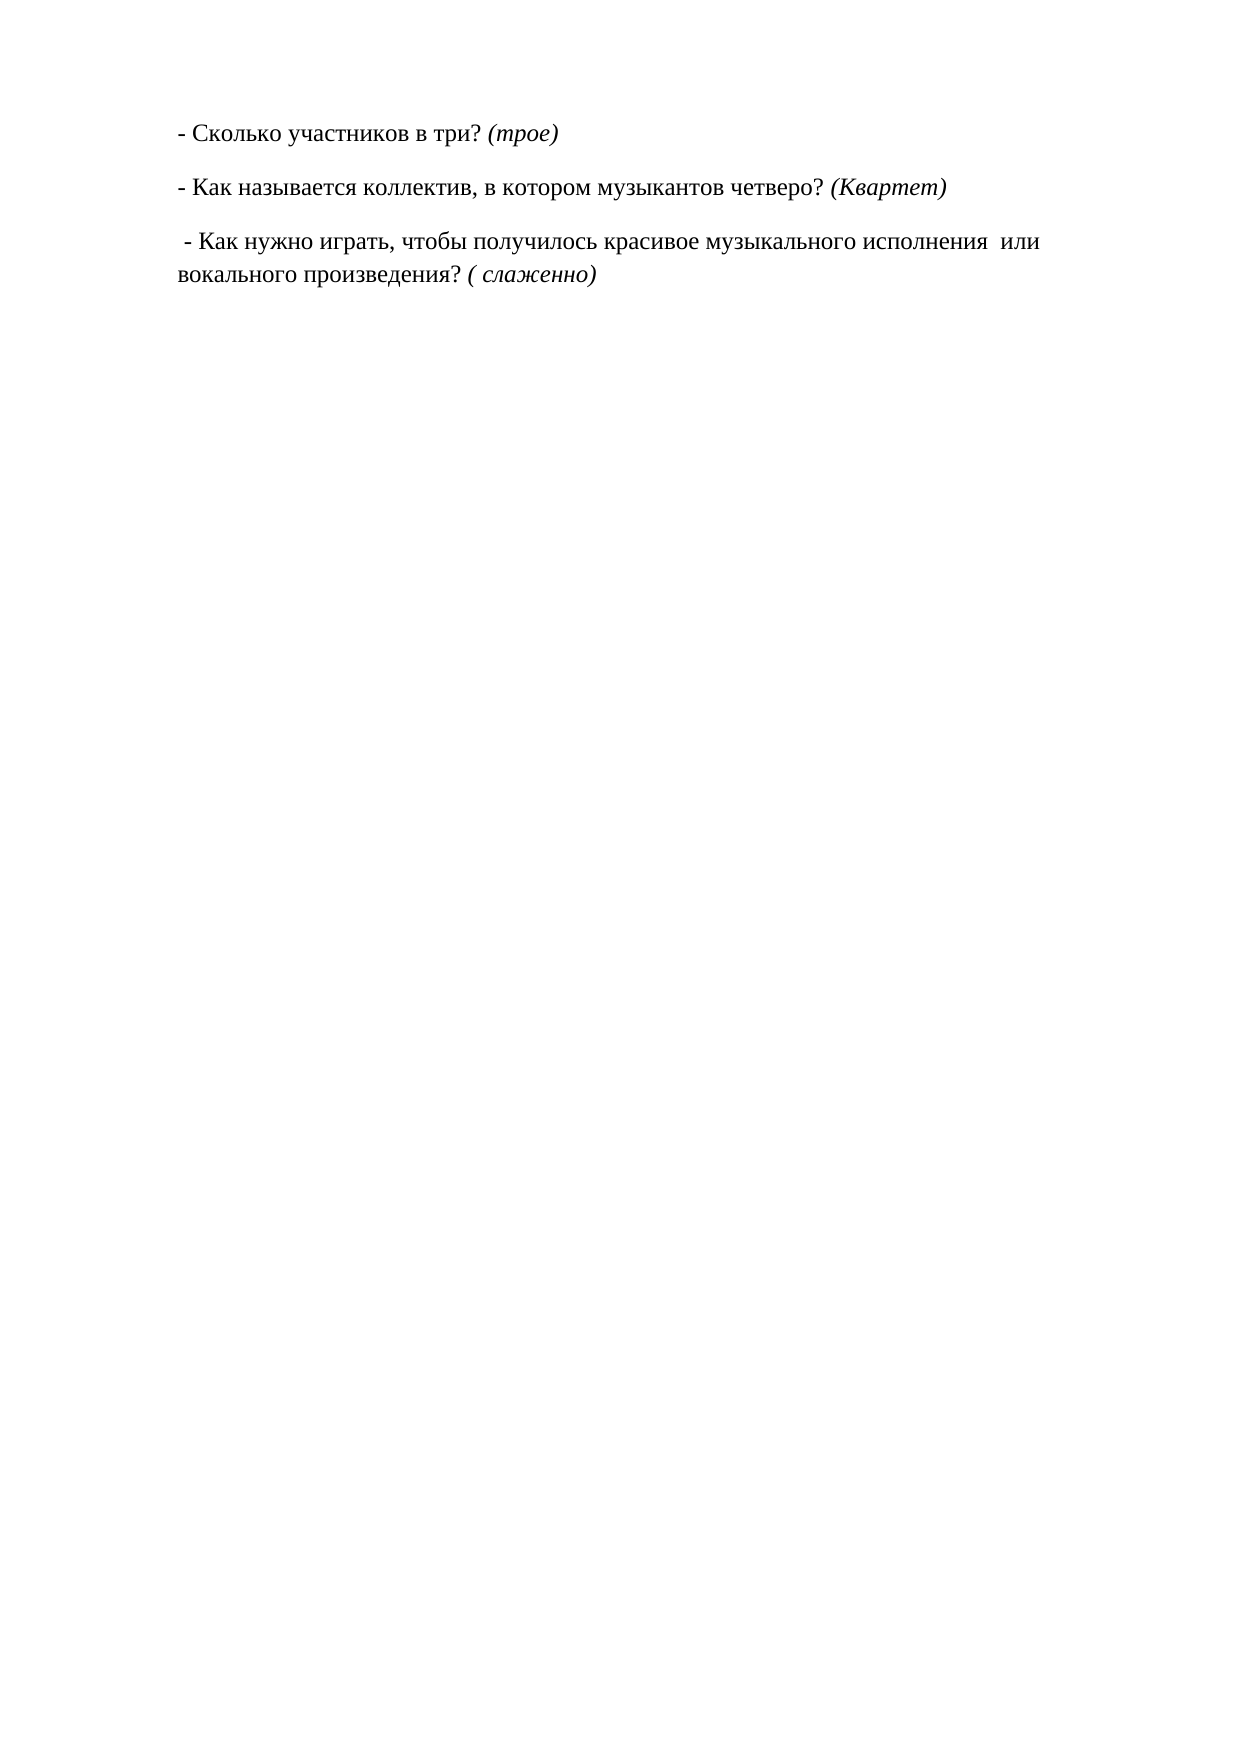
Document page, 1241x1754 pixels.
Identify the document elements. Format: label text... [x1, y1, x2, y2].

text - Как называется коллектив, в котором музыкантов четверо? (Квартет) [177, 172, 1152, 201]
text - Как нужно играть, чтобы получилось красивое музыкального исполнения или вокального произведения? ( слаженно) [177, 226, 1152, 288]
text - Сколько участников в три? (трое) [177, 118, 1152, 147]
